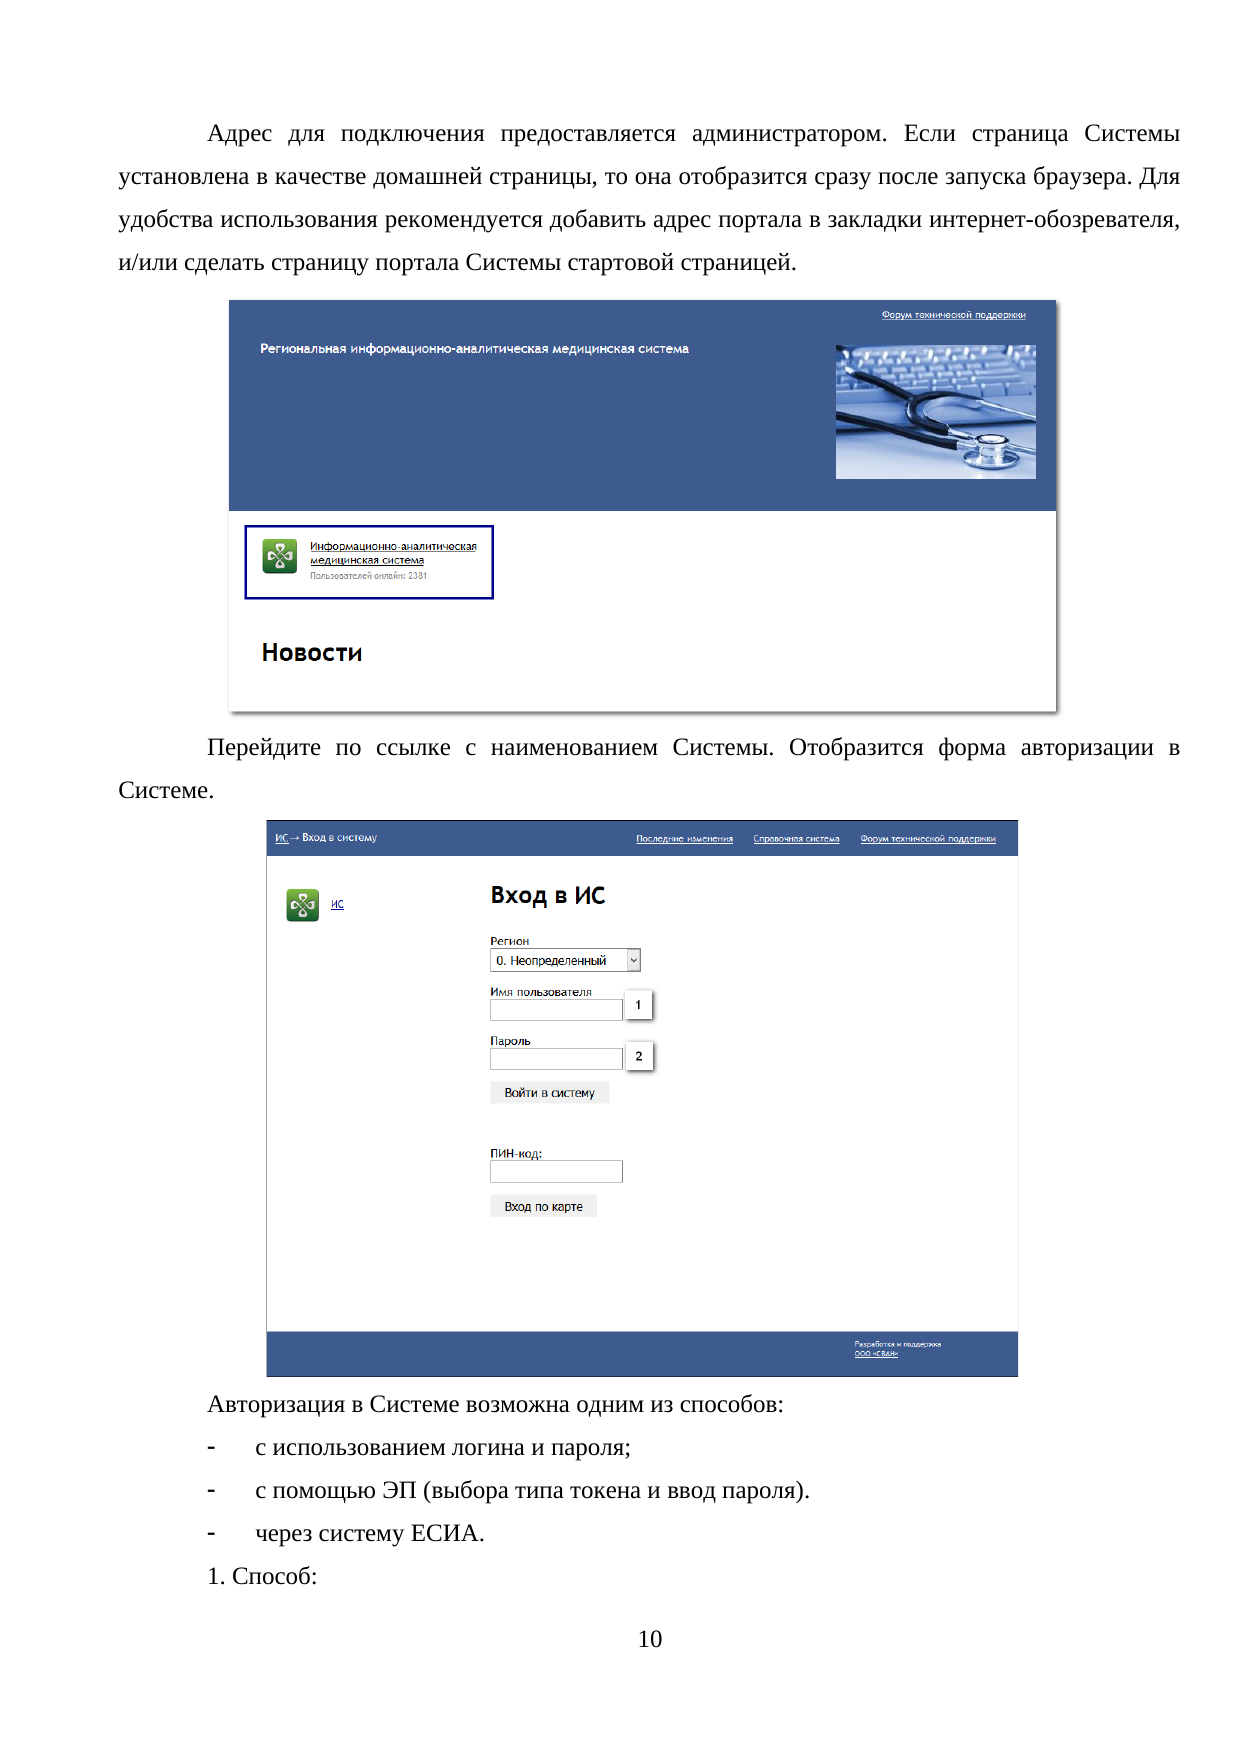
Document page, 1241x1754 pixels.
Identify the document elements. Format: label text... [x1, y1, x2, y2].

picture [221, 292, 1064, 720]
list с использованием логина и пароля; [207, 1432, 1181, 1461]
text Адрес для подключения предоставляется администратором. Если страница Системы установлена в качестве домашней страницы, то она отобразится сразу после запуска браузера. Для удобства использования рекомендуется добавить адрес портала в закладки интернет-обозревателя, и/или сделать страницу портала Системы стартовой страницей. [118, 118, 1181, 276]
text Авторизация в Системе возможна одним из способов: [118, 1389, 1181, 1418]
list через систему ЕСИА. [207, 1518, 1181, 1547]
text 1. Способ: [118, 1561, 1181, 1590]
text Перейдите по ссылке с наименованием Системы. Отобразится форма авторизации в Системе. [118, 732, 1181, 804]
picture [266, 820, 1019, 1377]
list с помощью ЭП (выбора типа токена и ввод пароля). [207, 1475, 1181, 1504]
